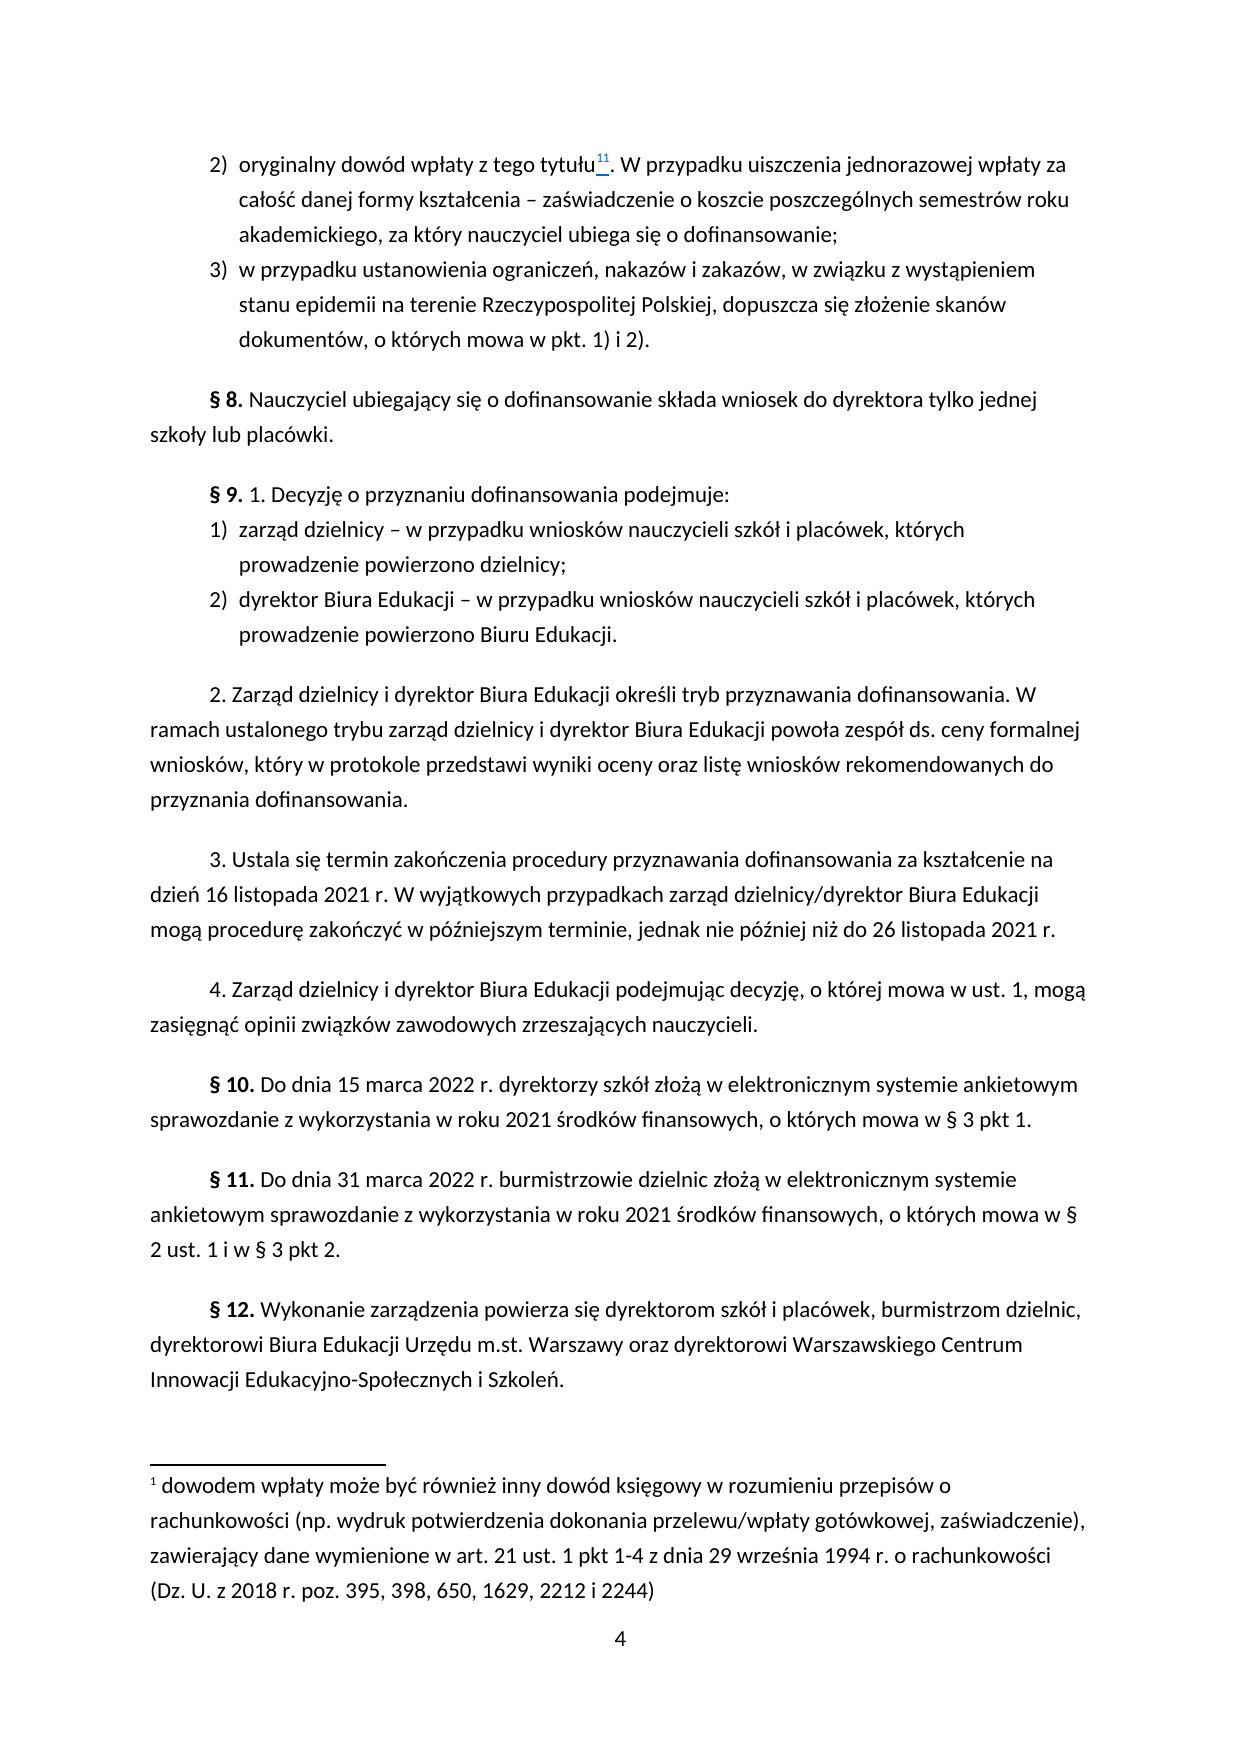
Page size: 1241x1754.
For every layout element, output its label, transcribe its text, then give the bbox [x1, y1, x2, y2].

list zarząd dzielnicy – w przypadku wniosków nauczycieli szkół i placówek, których prowadzenie powierzono dzielnicy; [209, 515, 1090, 578]
text 2. Zarząd dzielnicy i dyrektor Biura Edukacji określi tryb przyznawania dofinansowania. W ramach ustalonego trybu zarząd dzielnicy i dyrektor Biura Edukacji powoła zespół ds. ceny formalnej wniosków, który w protokole przedstawi wyniki oceny oraz listę wniosków rekomendowanych do przyznania dofinansowania. [150, 680, 1090, 813]
text 4. Zarząd dzielnicy i dyrektor Biura Edukacji podejmując decyzję, o której mowa w ust. 1, mogą zasięgnąć opinii związków zawodowych zrzeszających nauczycieli. [150, 975, 1090, 1038]
text § 11. Do dnia 31 marca 2022 r. burmistrzowie dzielnic złożą w elektronicznym systemie ankietowym sprawozdanie z wykorzystania w roku 2021 środków finansowych, o których mowa w § 2 ust. 1 i w § 3 pkt 2. [150, 1165, 1090, 1263]
text 3. Ustala się termin zakończenia procedury przyznawania dofinansowania za kształcenie na dzień 16 listopada 2021 r. W wyjątkowych przypadkach zarząd dzielnicy/dyrektor Biura Edukacji mogą procedurę zakończyć w późniejszym terminie, jednak nie później niż do 26 listopada 2021 r. [150, 845, 1090, 943]
text § 9. 1. Decyzję o przyznaniu dofinansowania podejmuje: [150, 480, 1090, 508]
list dyrektor Biura Edukacji – w przypadku wniosków nauczycieli szkół i placówek, których prowadzenie powierzono Biuru Edukacji. [209, 585, 1090, 648]
text § 10. Do dnia 15 marca 2022 r. dyrektorzy szkół złożą w elektronicznym systemie ankietowym sprawozdanie z wykorzystania w roku 2021 środków finansowych, o których mowa w § 3 pkt 1. [150, 1070, 1090, 1133]
list oryginalny dowód wpłaty z tego tytułu1. W przypadku uiszczenia jednorazowej wpłaty za całość danej formy kształcenia – zaświadczenie o koszcie poszczególnych semestrów roku akademickiego, za który nauczyciel ubiega się o dofinansowanie; [209, 150, 1090, 248]
list w przypadku ustanowienia ograniczeń, nakazów i zakazów, w związku z wystąpieniem stanu epidemii na terenie Rzeczypospolitej Polskiej, dopuszcza się złożenie skanów dokumentów, o których mowa w pkt. 1) i 2). [209, 255, 1090, 353]
text § 12. Wykonanie zarządzenia powierza się dyrektorom szkół i placówek, burmistrzom dzielnic, dyrektorowi Biura Edukacji Urzędu m.st. Warszawy oraz dyrektorowi Warszawskiego Centrum Innowacji Edukacyjno-Społecznych i Szkoleń. [150, 1295, 1090, 1393]
text § 8. Nauczyciel ubiegający się o dofinansowanie składa wniosek do dyrektora tylko jednej szkoły lub placówki. [150, 385, 1090, 448]
